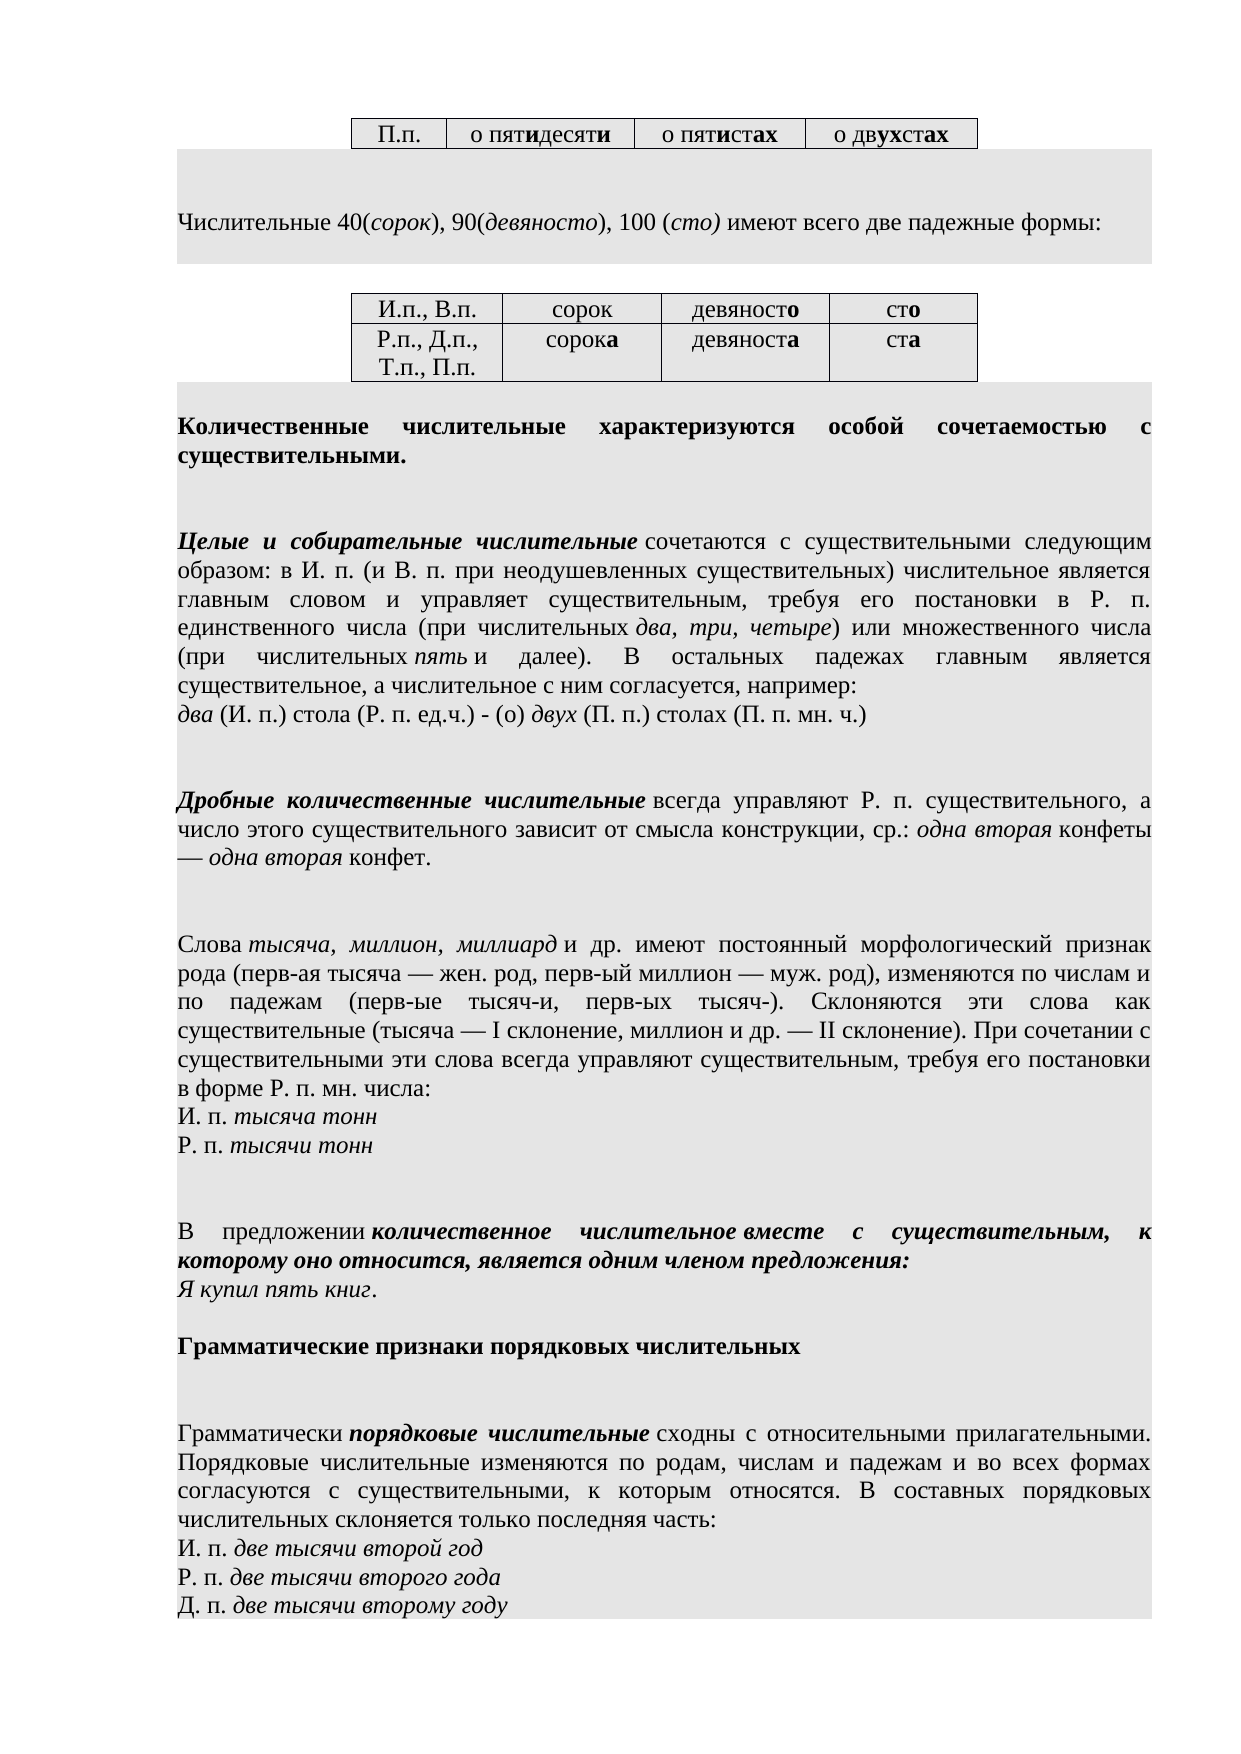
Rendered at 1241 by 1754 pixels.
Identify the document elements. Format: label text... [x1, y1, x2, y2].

table_cell о пятистах [635, 119, 805, 148]
text Дробные количественные числительные всегда управляют Р. п. существительного, а число этого существительного зависит от смысла конструкции, ср.: одна вторая конфеты — одна вторая конфет. [177, 785, 1152, 871]
table_cell девяноста [662, 324, 829, 381]
text И. п. тысяча тонн [177, 1101, 1152, 1130]
table_cell о пятидесяти [447, 119, 634, 148]
text Целые и собирательные числительные сочетаются с существительными следующим образом: в И. п. (и В. п. при неодушевленных существительных) числительное является главным словом и управляет существительным, требуя его постановки в Р. п. единственного числа (при числительных два, три, четыре) или множественного числа (при числительных пять и далее). В остальных падежах главным является существительное, а числительное с ним согласуется, например: [177, 526, 1152, 699]
table_header сто [830, 294, 977, 323]
table_cell ста [830, 324, 977, 381]
table_cell П.п. [352, 119, 446, 148]
text Слова тысяча, миллион, миллиард и др. имеют постоянный морфологический признак рода (перв-ая тысяча — жен. род, перв-ый миллион — муж. род), изменяются по числам и по падежам (перв-ые тысяч-и, перв-ых тысяч-). Склоняются эти слова как существительные (тысяча — I склонение, миллион и др. — II склонение). При сочетании с существительными эти слова всегда управляют существительным, требуя его постановки в форме Р. п. мн. числа: [177, 929, 1152, 1101]
text Грамматически порядковые числительные сходны с относительными прилагательными. Порядковые числительные изменяются по родам, числам и падежам и во всех формах согласуются с существительными, к которым относятся. В составных порядковых числительных склоняется только последняя часть: [177, 1418, 1152, 1533]
table_header девяносто [662, 294, 829, 323]
text И. п. две тысячи второй год [177, 1533, 1152, 1562]
table_cell Р.п., Д.п., Т.п., П.п. [352, 324, 502, 381]
text Р. п. тысячи тонн [177, 1130, 1152, 1159]
table_cell о двухстах [806, 119, 977, 148]
text Грамматические признаки порядковых числительных [177, 1331, 1152, 1360]
table_cell сорока [503, 324, 661, 381]
table_header сорок [503, 294, 661, 323]
text Р. п. две тысячи второго года [177, 1562, 1152, 1590]
text Д. п. две тысячи второму году [177, 1590, 1152, 1619]
text Количественные числительные характеризуются особой сочетаемостью с существительными. [177, 411, 1152, 468]
text Я купил пять книг. [177, 1274, 1152, 1303]
text В предложении количественное числительное вместе с существительным, к которому оно относится, является одним членом предложения: [177, 1216, 1152, 1274]
text два (И. п.) стола (Р. п. ед.ч.) - (о) двух (П. п.) столах (П. п. мн. ч.) [177, 699, 1152, 727]
table_header И.п., В.п. [352, 294, 502, 323]
text Числительные 40(сорок), 90(девяносто), 100 (сто) имеют всего две падежные формы: [177, 207, 1152, 235]
